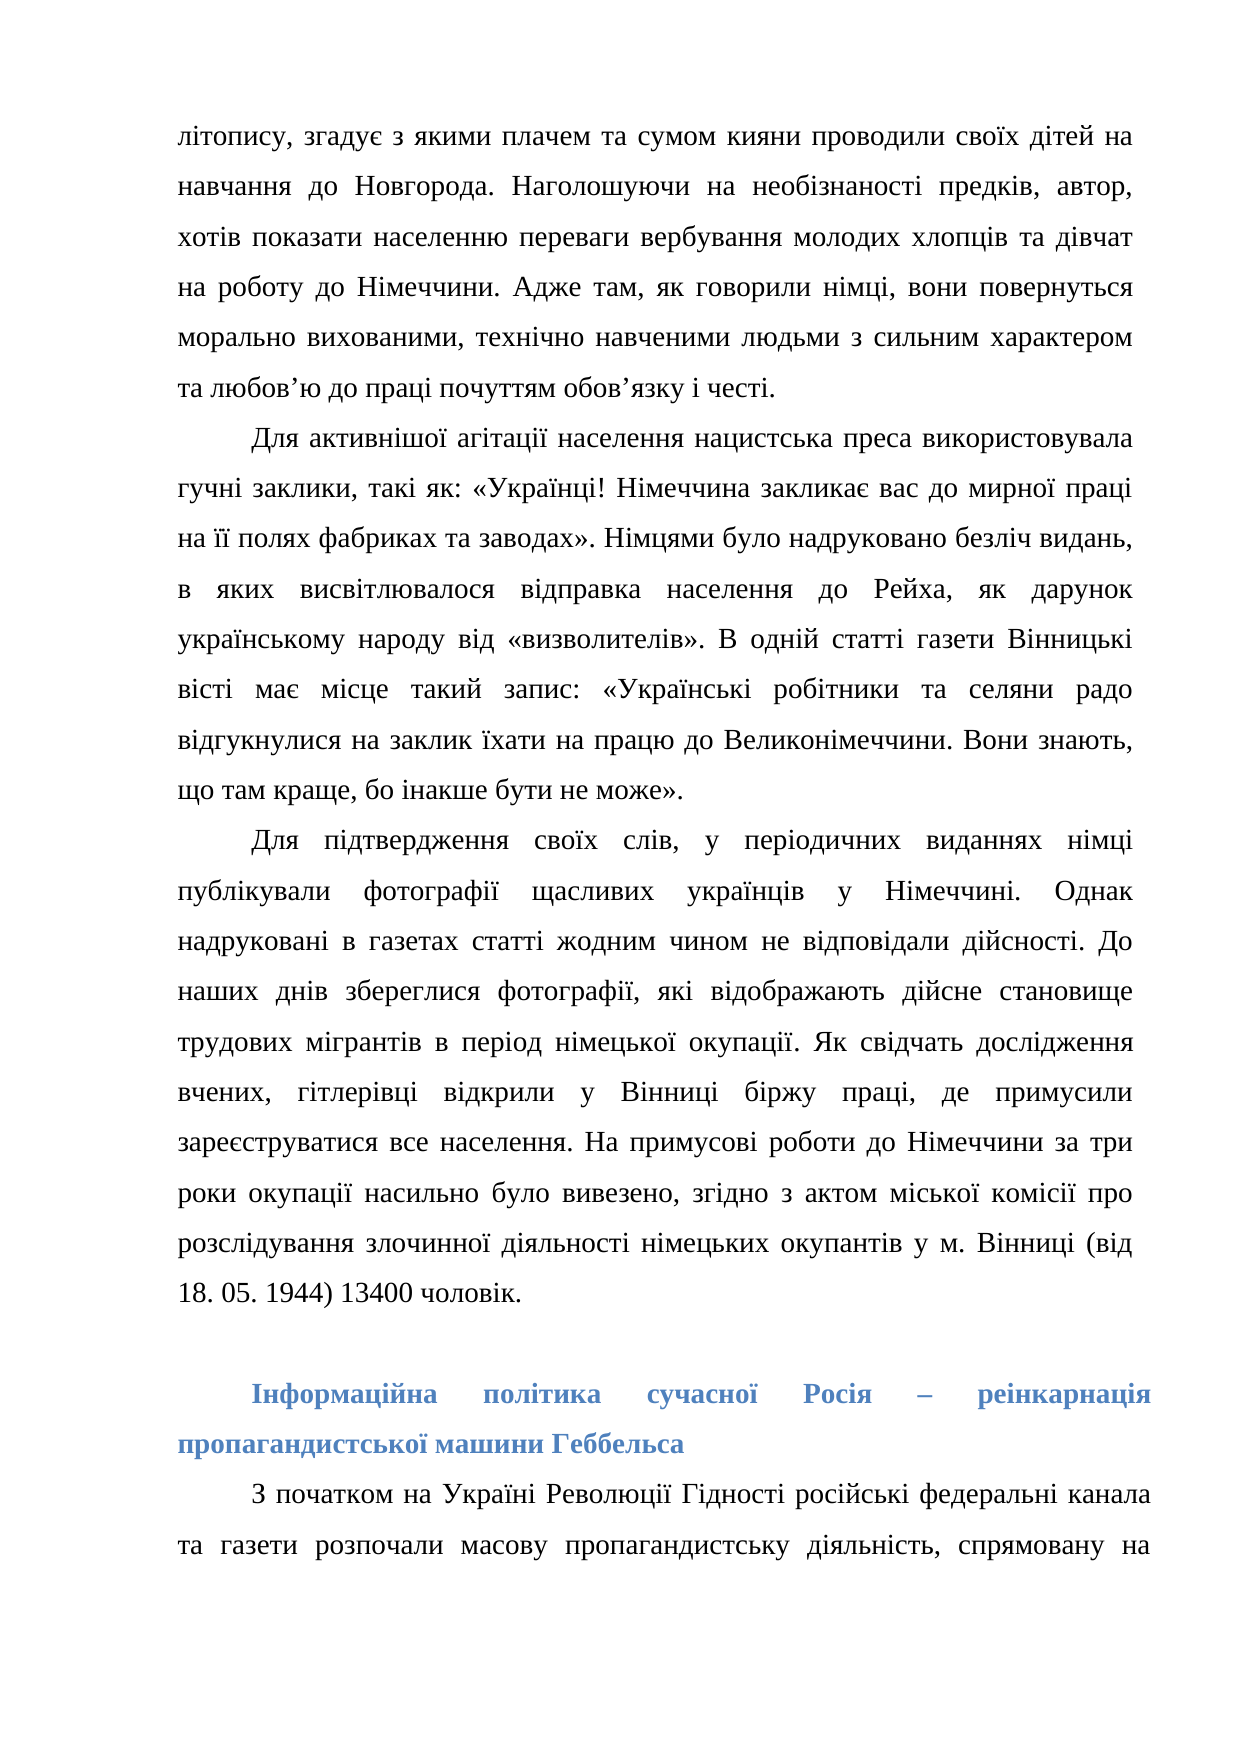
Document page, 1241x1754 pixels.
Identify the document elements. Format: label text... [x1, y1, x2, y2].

text Для підтвердження своїх слів, у періодичних виданнях німці публікували фотографії щасливих українців у Німеччині. Однак надруковані в газетах статті жодним чином не відповідали дійсності. До наших днів збереглися фотографії, які відображають дійсне становище трудових мігрантів в період німецької окупації. Як свідчать дослідження вчених, гітлерівці відкрили у Вінниці біржу праці, де примусили зареєструватися все населення. На примусові роботи до Німеччини за три роки окупації насильно було вивезено, згідно з актом міської комісії про розслідування злочинної діяльності німецьких окупантів у м. Вінниці (від 18. 05. 1944) 13400 чоловік. [177, 822, 1134, 1309]
text Інформаційна політика сучасної Росія – реінкарнація пропагандистської машини Геббельса [177, 1376, 1152, 1460]
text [177, 118, 1134, 403]
text Для активнішої агітації населення нацистська преса використовувала гучні заклики, такі як: «Українці! Німеччина закликає вас до мирної праці на її полях фабриках та заводах». Німцями було надруковано безліч видань, в яких висвітлювалося відправка населення до Рейха, як дарунок українському народу від «визволителів». В одній статті газети Вінницькі вісті має місце такий запис: «Українські робітники та селяни радо відгукнулися на заклик їхати на працю до Великонімеччини. Вони знають, що там краще, бо інакше бути не може». [177, 420, 1134, 806]
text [177, 1477, 1152, 1560]
